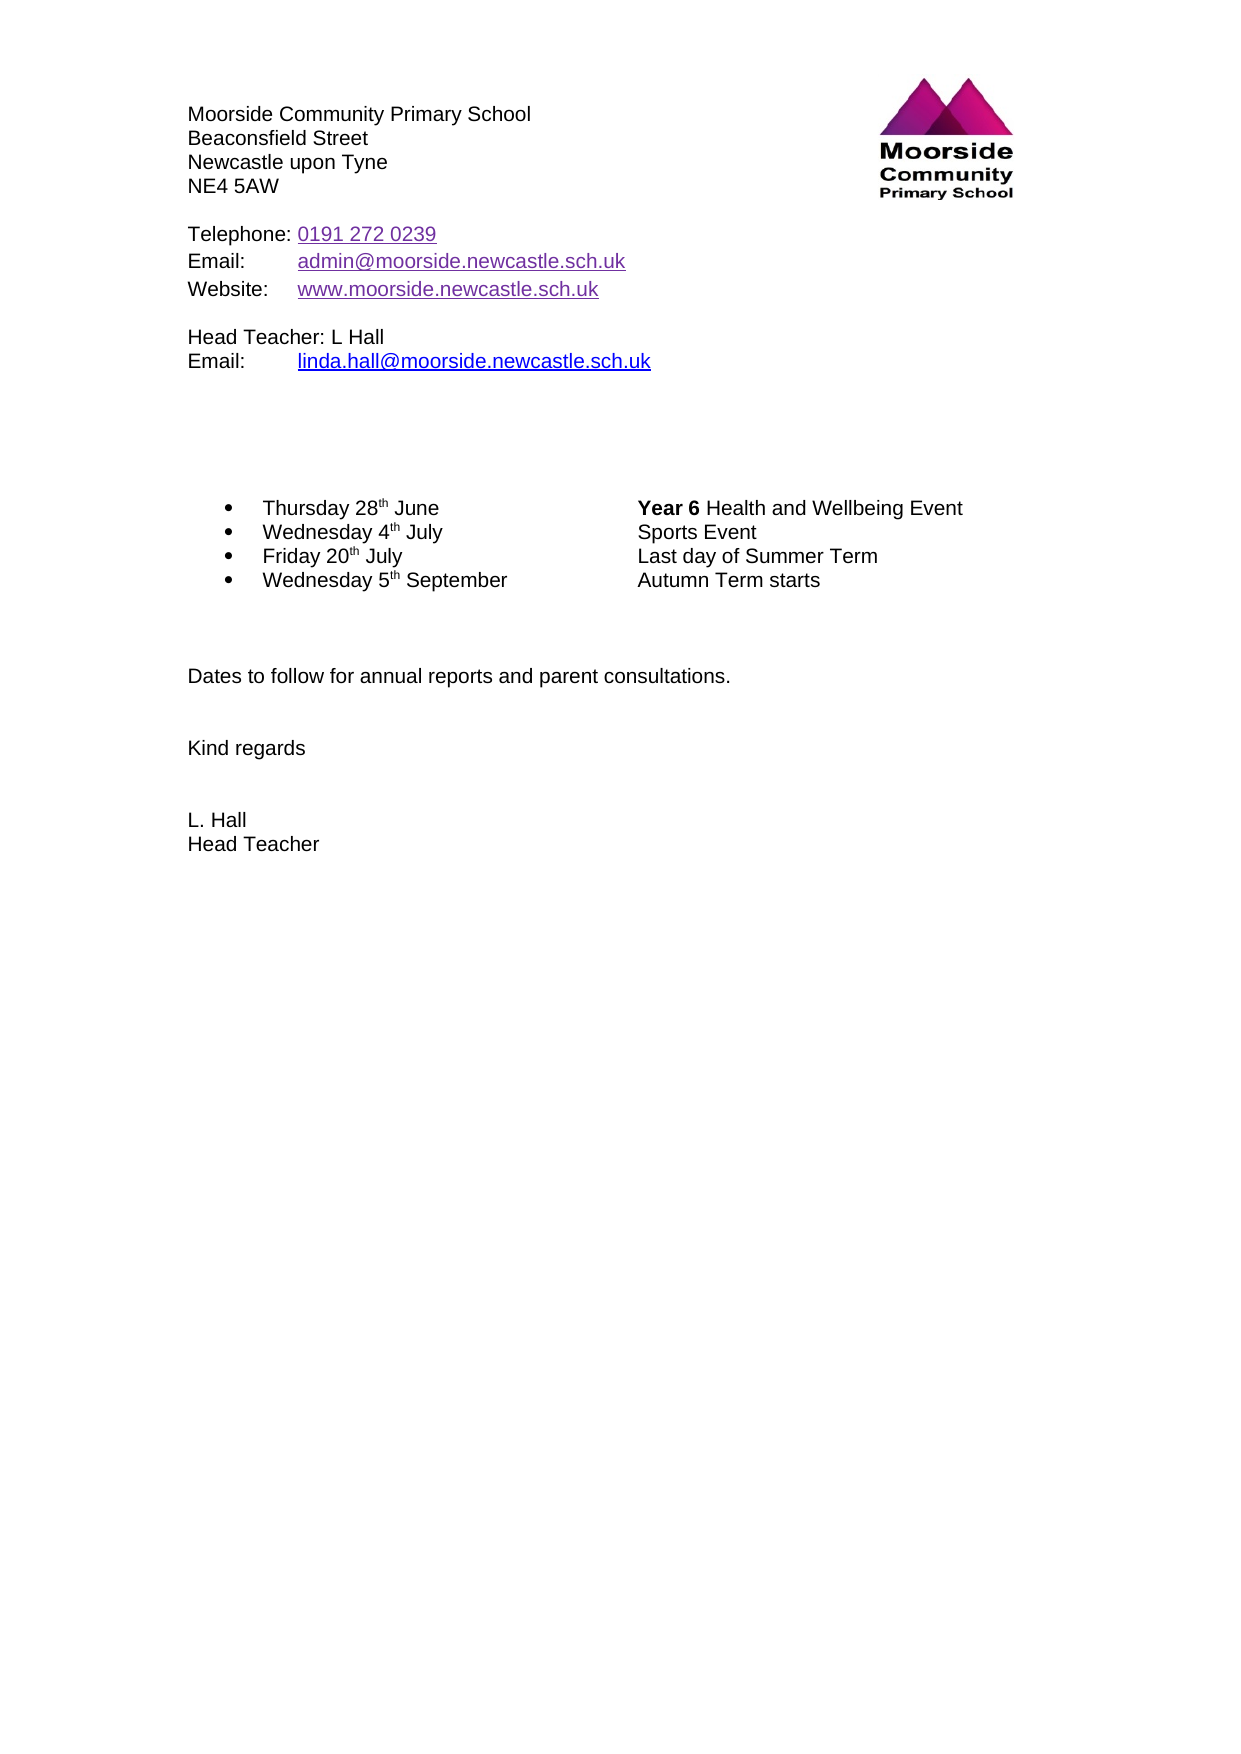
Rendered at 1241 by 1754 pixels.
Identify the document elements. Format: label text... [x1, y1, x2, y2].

list Thursday 28th June Year 6 Health and Wellbeing Event [225, 496, 1053, 520]
text Head Teacher [187, 832, 1053, 856]
list Wednesday 4th July Sports Event [225, 520, 1053, 544]
text L. Hall [187, 808, 1053, 832]
text Kind regards [187, 736, 1053, 760]
picture [877, 74, 1015, 200]
list Wednesday 5th September Autumn Term starts [225, 568, 1053, 592]
list Friday 20th July Last day of Summer Term [225, 544, 1053, 568]
text Dates to follow for annual reports and parent consultations. [187, 664, 1053, 688]
